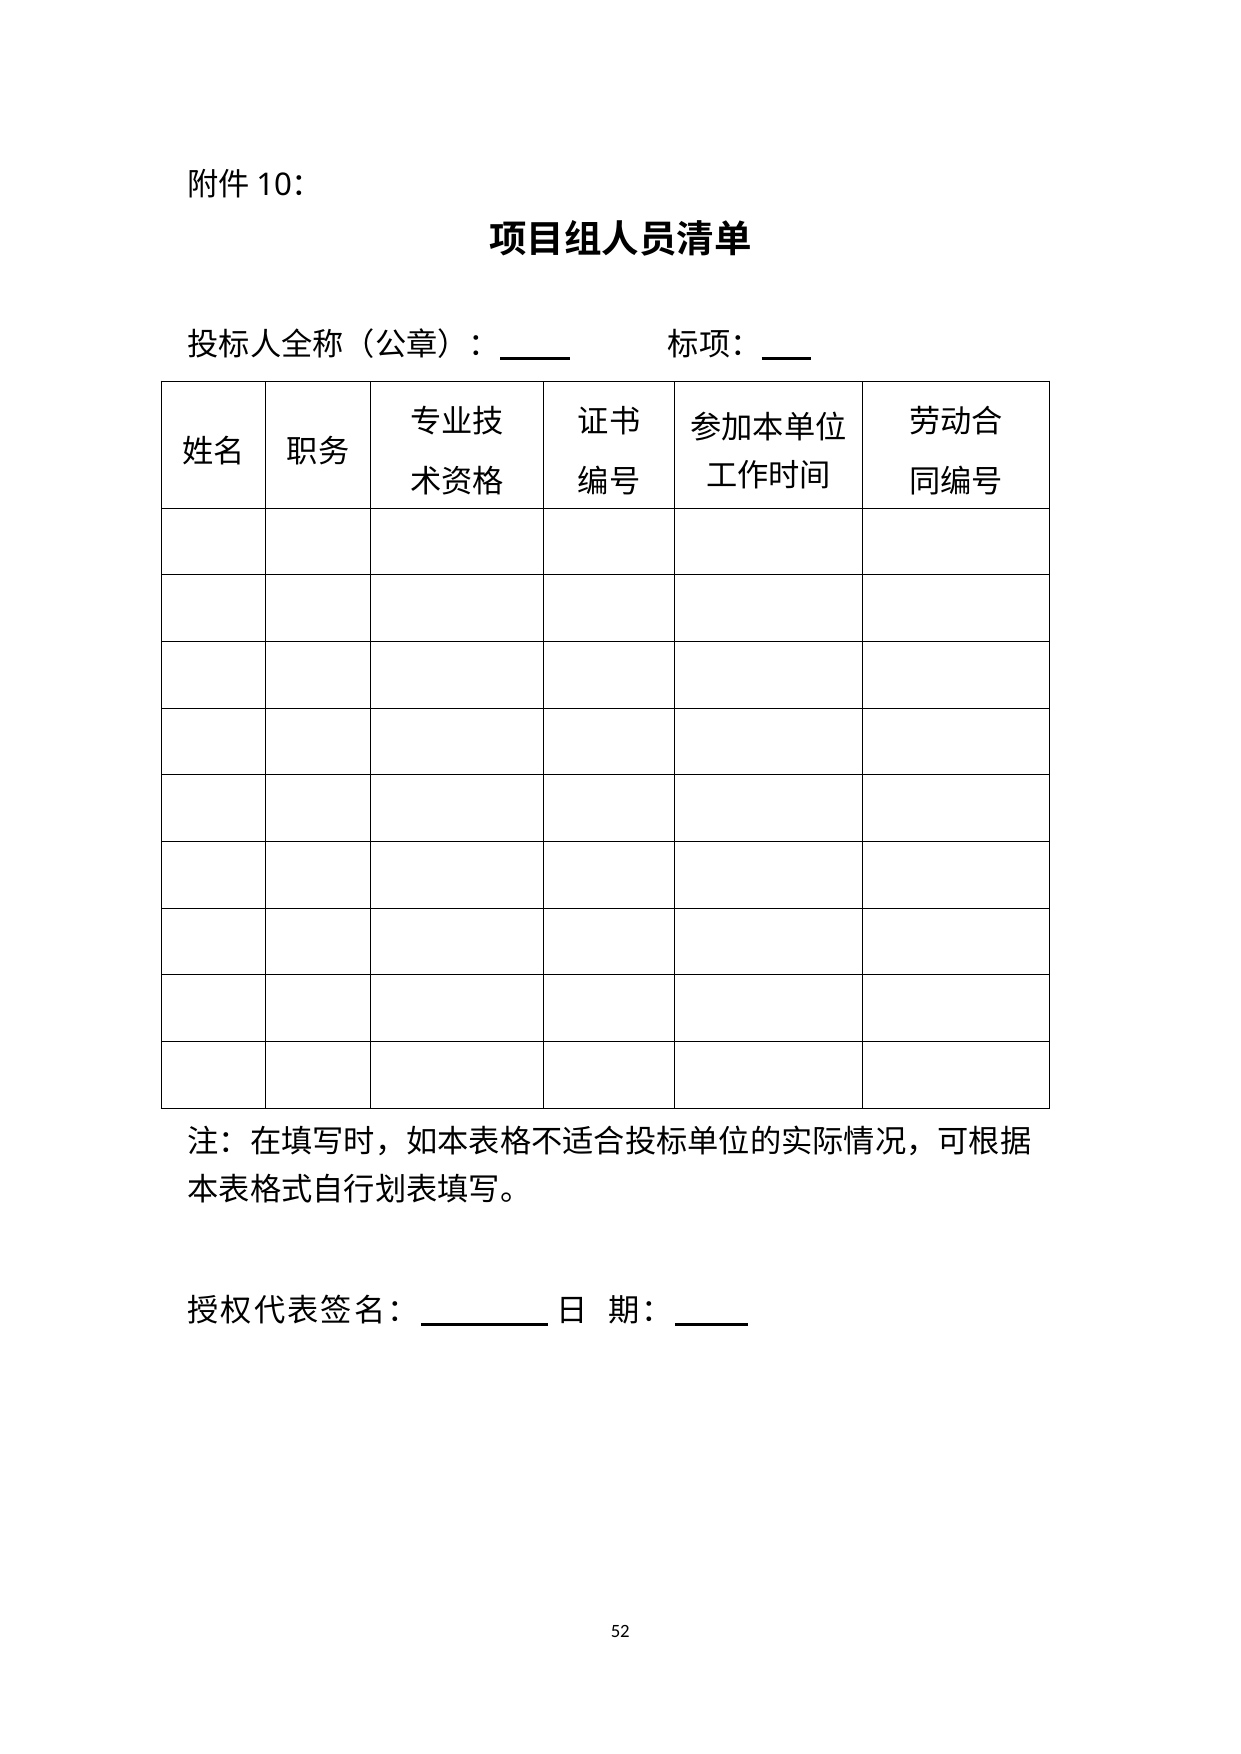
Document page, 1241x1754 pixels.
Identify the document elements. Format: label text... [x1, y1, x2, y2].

table_cell [675, 709, 862, 774]
text 项目组人员清单 [187, 209, 1053, 264]
table_cell [544, 775, 674, 841]
table_cell [162, 709, 265, 774]
table_cell [675, 1042, 862, 1108]
table_cell [544, 1042, 674, 1108]
table_cell [863, 909, 1049, 974]
table_cell [863, 1042, 1049, 1108]
table_cell [266, 575, 370, 641]
table_cell [371, 975, 543, 1041]
table_cell [544, 842, 674, 908]
table_cell [371, 642, 543, 708]
table_cell [162, 1042, 265, 1108]
table_cell [863, 575, 1049, 641]
table_header 职务 [266, 382, 370, 508]
text 注：在填写时，如本表格不适合投标单位的实际情况，可根据本表格式自行划表填写。 [187, 1114, 1053, 1210]
table_cell [266, 775, 370, 841]
table_cell [266, 642, 370, 708]
table_cell [266, 909, 370, 974]
table_cell [675, 842, 862, 908]
table_cell [371, 1042, 543, 1108]
table_cell [371, 842, 543, 908]
table_cell [371, 775, 543, 841]
text 投标人全称（公章）： 标项： [187, 319, 1053, 364]
table_cell [675, 575, 862, 641]
table_header 姓名 [162, 382, 265, 508]
table_cell [675, 909, 862, 974]
table_cell [266, 709, 370, 774]
table_cell [863, 509, 1049, 574]
table_cell [544, 509, 674, 574]
table_cell [266, 509, 370, 574]
table_cell [675, 975, 862, 1041]
table_cell [371, 709, 543, 774]
table_cell [544, 642, 674, 708]
table_cell [162, 775, 265, 841]
table_cell [162, 909, 265, 974]
table_cell [544, 975, 674, 1041]
table_cell [863, 975, 1049, 1041]
table_header 专业技 术资格 [371, 382, 543, 508]
table_cell [863, 842, 1049, 908]
text 附件10： [187, 159, 1053, 204]
table_cell [371, 909, 543, 974]
table_cell [675, 642, 862, 708]
table_cell [266, 1042, 370, 1108]
table_cell [162, 509, 265, 574]
table_cell [371, 509, 543, 574]
table_header 证书 编号 [544, 382, 674, 508]
table_cell [863, 709, 1049, 774]
table_cell [162, 842, 265, 908]
table_cell [371, 575, 543, 641]
text 授权代表签名： 日 期： [187, 1283, 1053, 1331]
table_cell [675, 509, 862, 574]
table_cell [863, 642, 1049, 708]
table_cell [162, 575, 265, 641]
table_header 参加本单位工作时间 [675, 382, 862, 508]
table_cell [544, 575, 674, 641]
table_cell [675, 775, 862, 841]
table_cell [266, 842, 370, 908]
table_cell [162, 642, 265, 708]
table_cell [863, 775, 1049, 841]
table_cell [162, 975, 265, 1041]
table_cell [544, 709, 674, 774]
table_header 劳动合 同编号 [863, 382, 1049, 508]
table_cell [266, 975, 370, 1041]
table_cell [544, 909, 674, 974]
